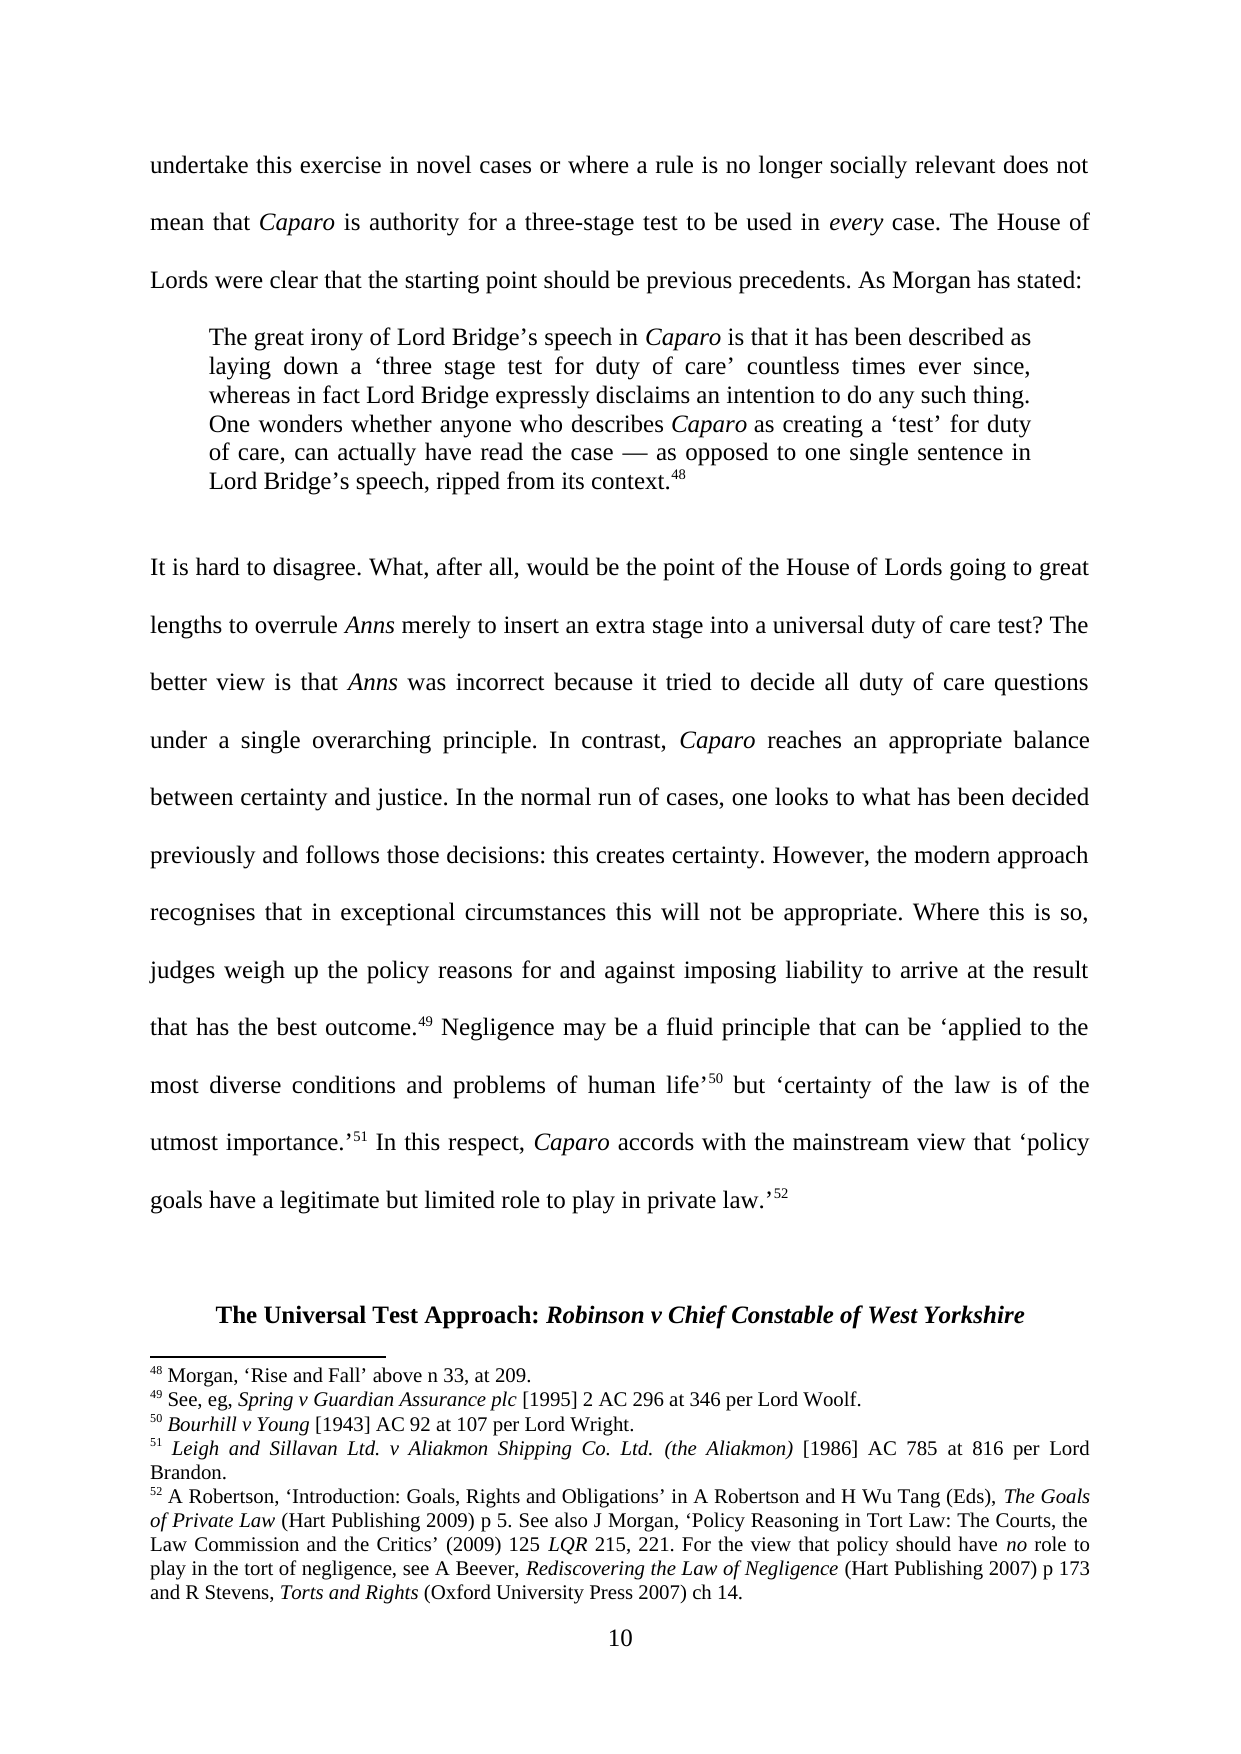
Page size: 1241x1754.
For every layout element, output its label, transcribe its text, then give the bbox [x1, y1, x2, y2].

text The Universal Test Approach: Robinson v Chief Constable of West Yorkshire [150, 1300, 1090, 1329]
text In novel circumstances the courts therefore take a pragmatic approach to determining whether a duty of care exists by concentrating on the circumstances of the case and weighing up the factors for and against imposing a duty of care. However, the fact that the courts undertake this exercise in novel cases or where a rule is no longer socially relevant does not mean that Caparo is authority for a three-stage test to be used in every case. The House of Lords were clear that the starting point should be previous precedents. As Morgan has stated: [150, 150, 1090, 294]
text It is hard to disagree. What, after all, would be the point of the House of Lords going to great lengths to overrule Anns merely to insert an extra stage into a universal duty of care test? The better view is that Anns was incorrect because it tried to decide all duty of care questions under a single overarching principle. In contrast, Caparo reaches an appropriate balance between certainty and justice. In the normal run of cases, one looks to what has been decided previously and follows those decisions: this creates certainty. However, the modern approach recognises that in exceptional circumstances this will not be appropriate. Where this is so, judges weigh up the policy reasons for and against imposing liability to arrive at the result that has the best outcome. Negligence may be a fluid principle that can be ‘applied to the most diverse conditions and problems of human life’ but ‘certainty of the law is of the utmost importance.’ In this respect, Caparo accords with the mainstream view that ‘policy goals have a legitimate but limited role to play in private law.’ [150, 552, 1090, 1214]
text The great irony of Lord Bridge’s speech in Caparo is that it has been described as laying down a ‘three stage test for duty of care’ countless times ever since, whereas in fact Lord Bridge expressly disclaims an intention to do any such thing. One wonders whether anyone who describes Caparo as creating a ‘test’ for duty of care, can actually have read the case — as opposed to one single sentence in Lord Bridge’s speech, ripped from its context. [208, 322, 1032, 495]
